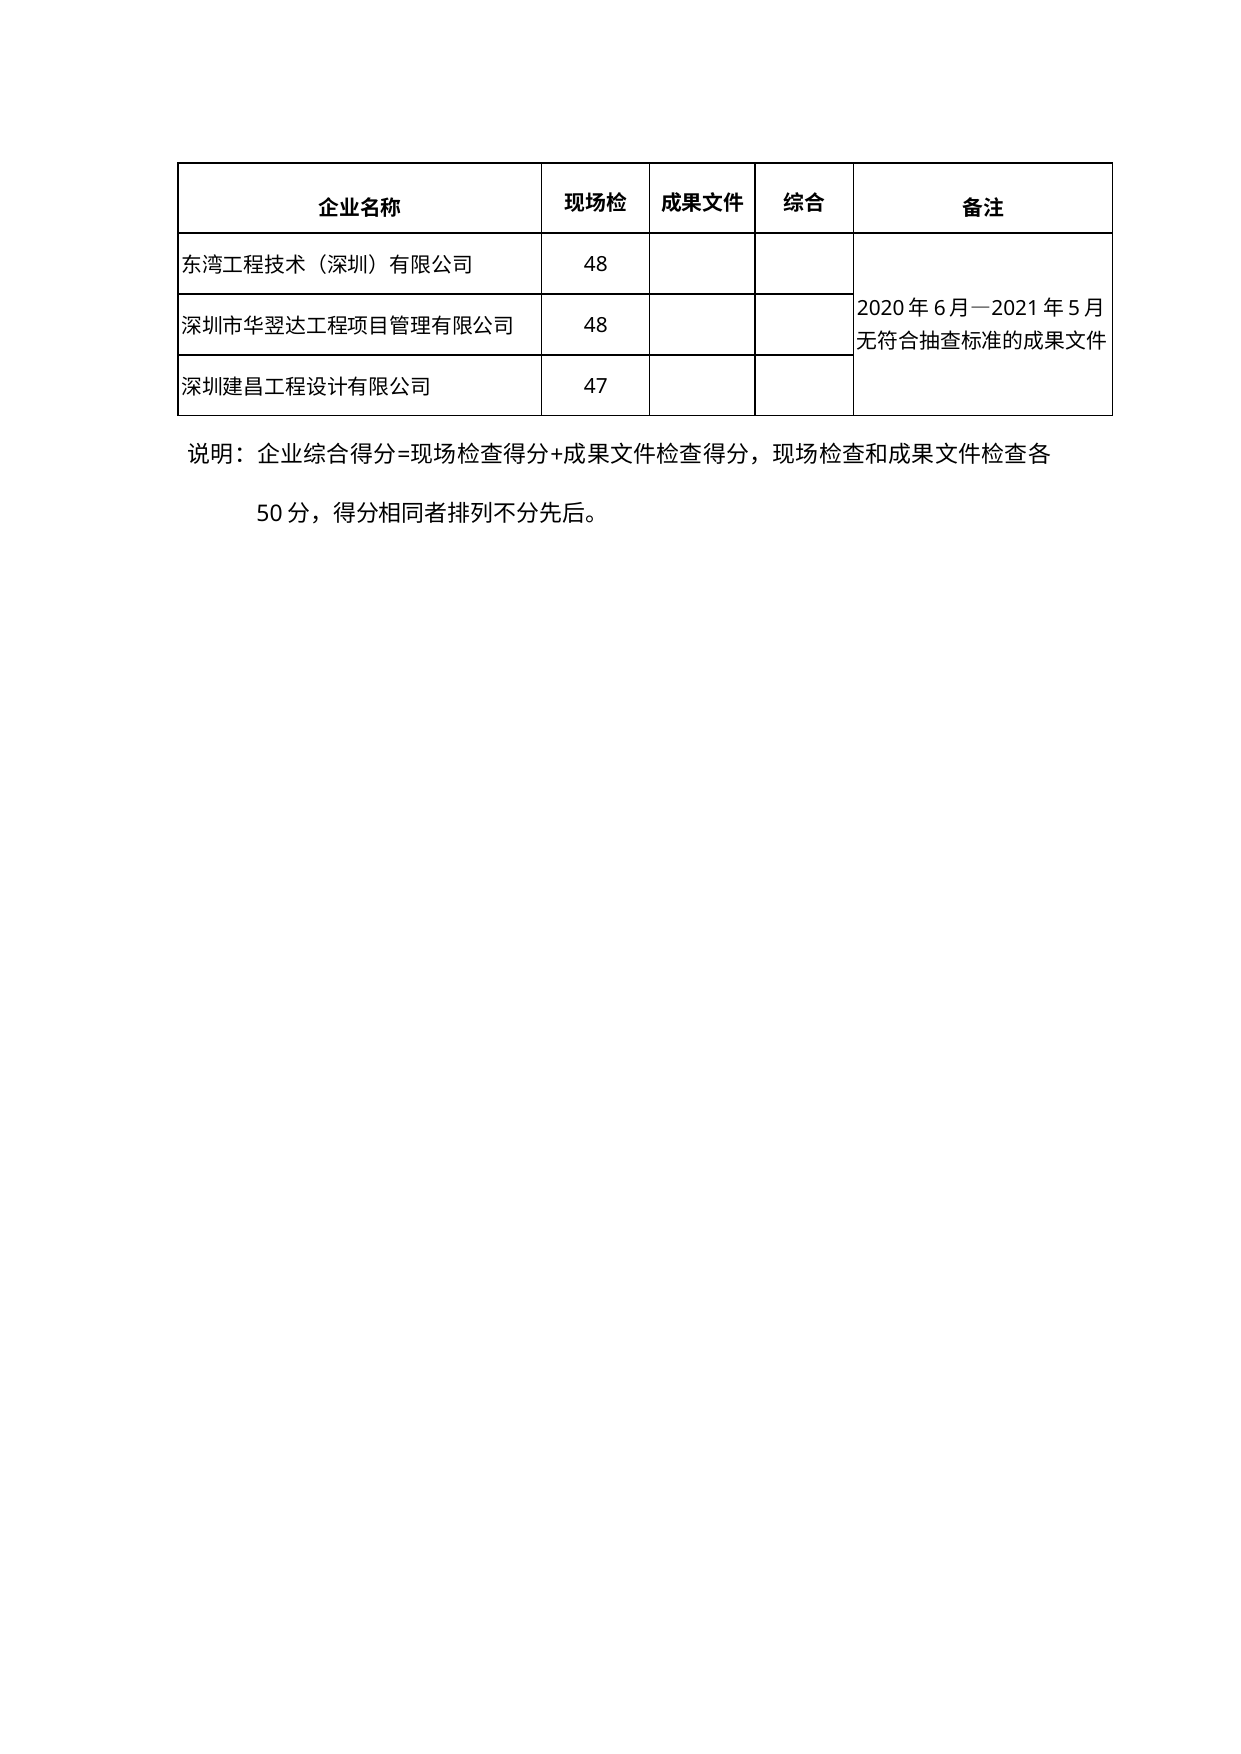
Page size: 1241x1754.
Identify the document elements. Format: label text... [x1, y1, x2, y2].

table_cell [756, 356, 853, 415]
table_cell 深圳市华翌达工程项目管理有限公司 [179, 295, 541, 354]
text 说明：企业综合得分=现场检查得分+成果文件检查得分，现场检查和成果文件检查各50分，得分相同者排列不分先后。 [187, 416, 1053, 533]
table_cell [650, 356, 754, 415]
table_cell 成果文件检查得分 [650, 164, 754, 232]
table_cell 48 [542, 234, 649, 293]
table_cell [756, 295, 853, 354]
table_cell 2020年6月—2021年5月 无符合抽查标准的成果文件 [854, 234, 1112, 415]
table_cell 东湾工程技术（深圳）有限公司 [179, 234, 541, 293]
table_cell 现场检 查得分 [542, 164, 649, 232]
table_cell 企业名称 [179, 164, 541, 232]
table_cell 48 [542, 295, 649, 354]
table_cell 备注 [854, 164, 1112, 232]
table_cell 47 [542, 356, 649, 415]
table_cell [650, 295, 754, 354]
table_cell [756, 234, 853, 293]
table_cell 深圳建昌工程设计有限公司 [179, 356, 541, 415]
table_cell [650, 234, 754, 293]
table_cell 综合 得分 [756, 164, 853, 232]
